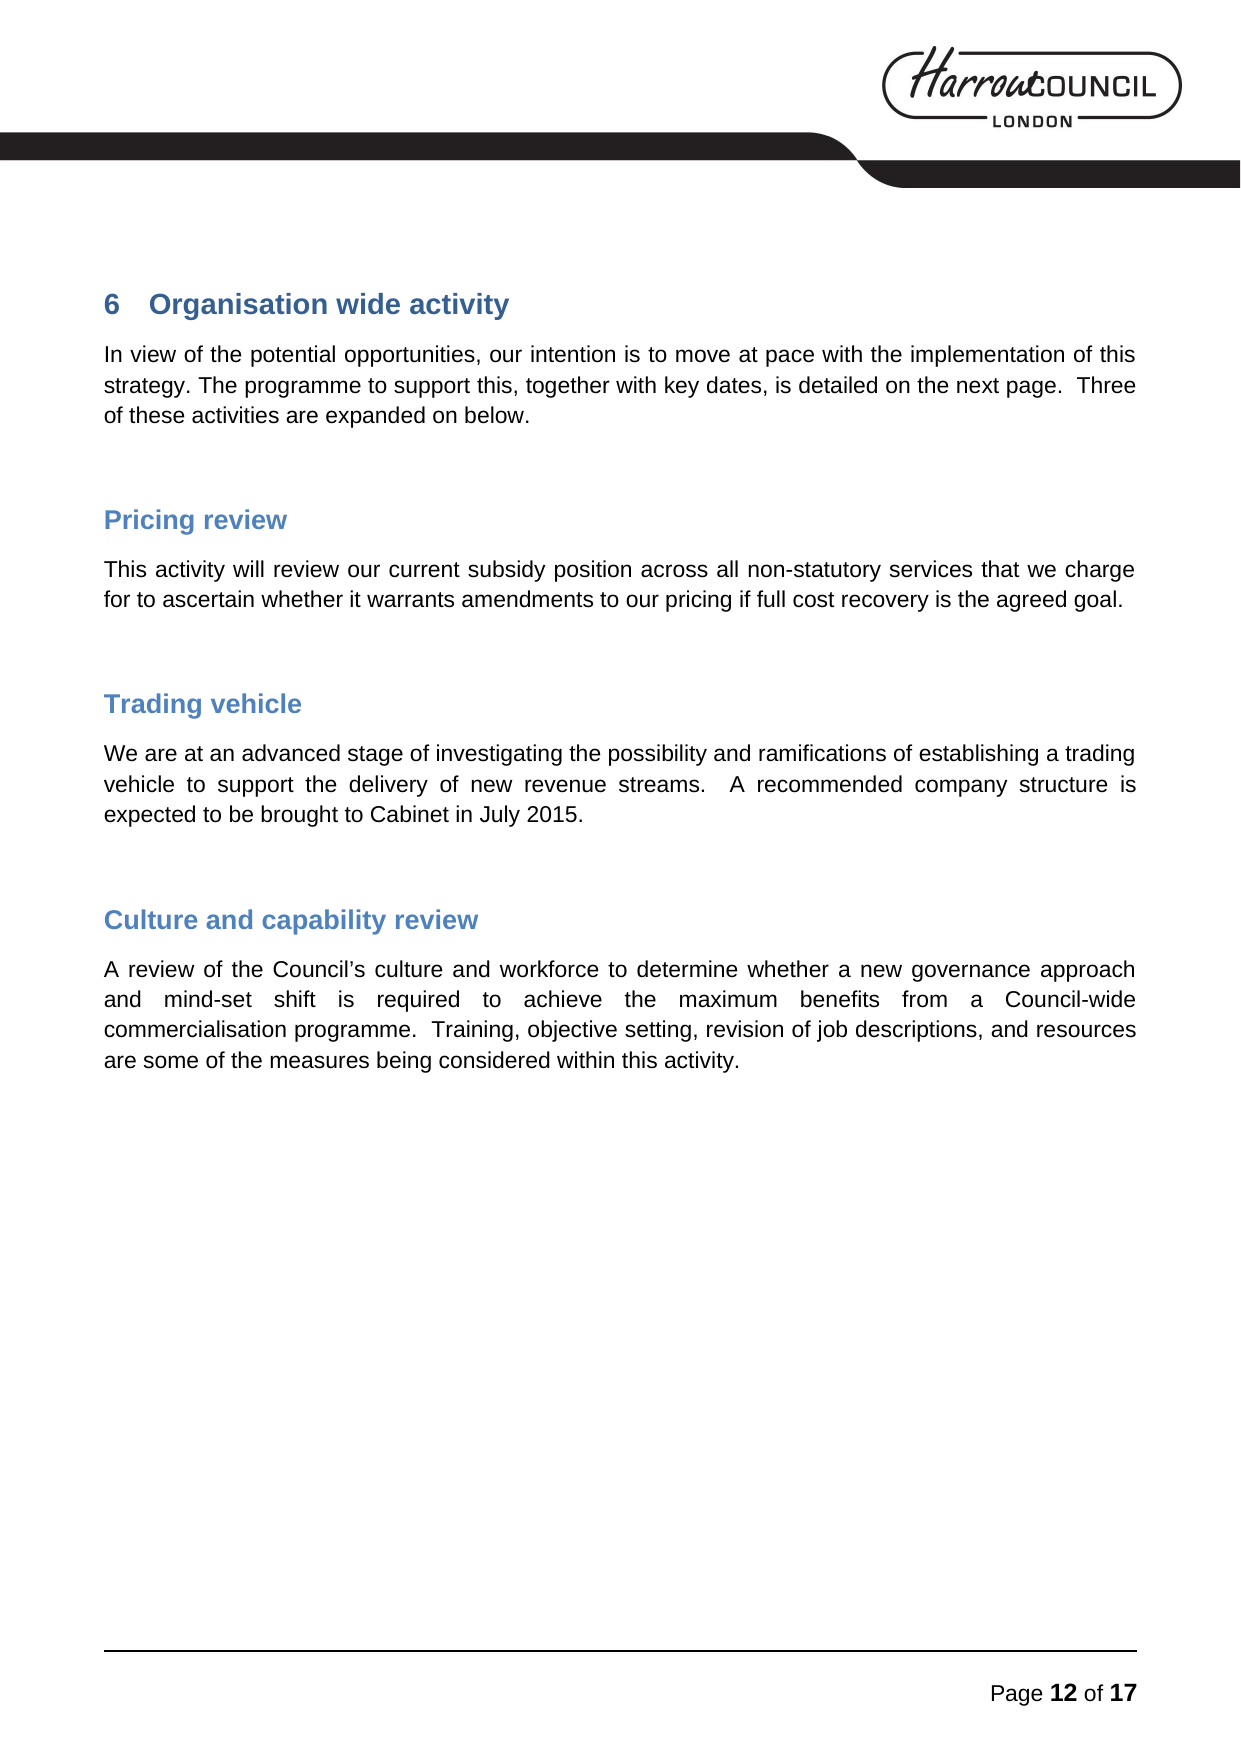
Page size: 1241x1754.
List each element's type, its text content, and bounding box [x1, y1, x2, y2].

subtitle Pricing review [103, 504, 1137, 535]
text This activity will review our current subsidy position across all non-statutory services that we charge for to ascertain whether it warrants amendments to our pricing if full cost recovery is the agreed goal. [103, 556, 1137, 612]
subtitle Trading vehicle [103, 688, 1137, 719]
text A review of the Council’s culture and workforce to determine whether a new governance approach and mind-set shift is required to achieve the maximum benefits from a Council-wide commercialisation programme. Training, objective setting, revision of job descriptions, and resources are some of the measures being considered within this activity. [103, 956, 1137, 1073]
subtitle Organisation wide activity [103, 287, 1137, 321]
subtitle Culture and capability review [103, 904, 1137, 935]
text We are at an advanced stage of investigating the possibility and ramifications of establishing a trading vehicle to support the delivery of new revenue streams. A recommended company structure is expected to be brought to Cabinet in July 2015. [103, 740, 1137, 827]
text In view of the potential opportunities, our intention is to move at pace with the implementation of this strategy. The programme to support this, together with key dates, is detailed on the next page. Three of these activities are expanded on below. [103, 341, 1137, 428]
picture [0, 46, 1241, 188]
